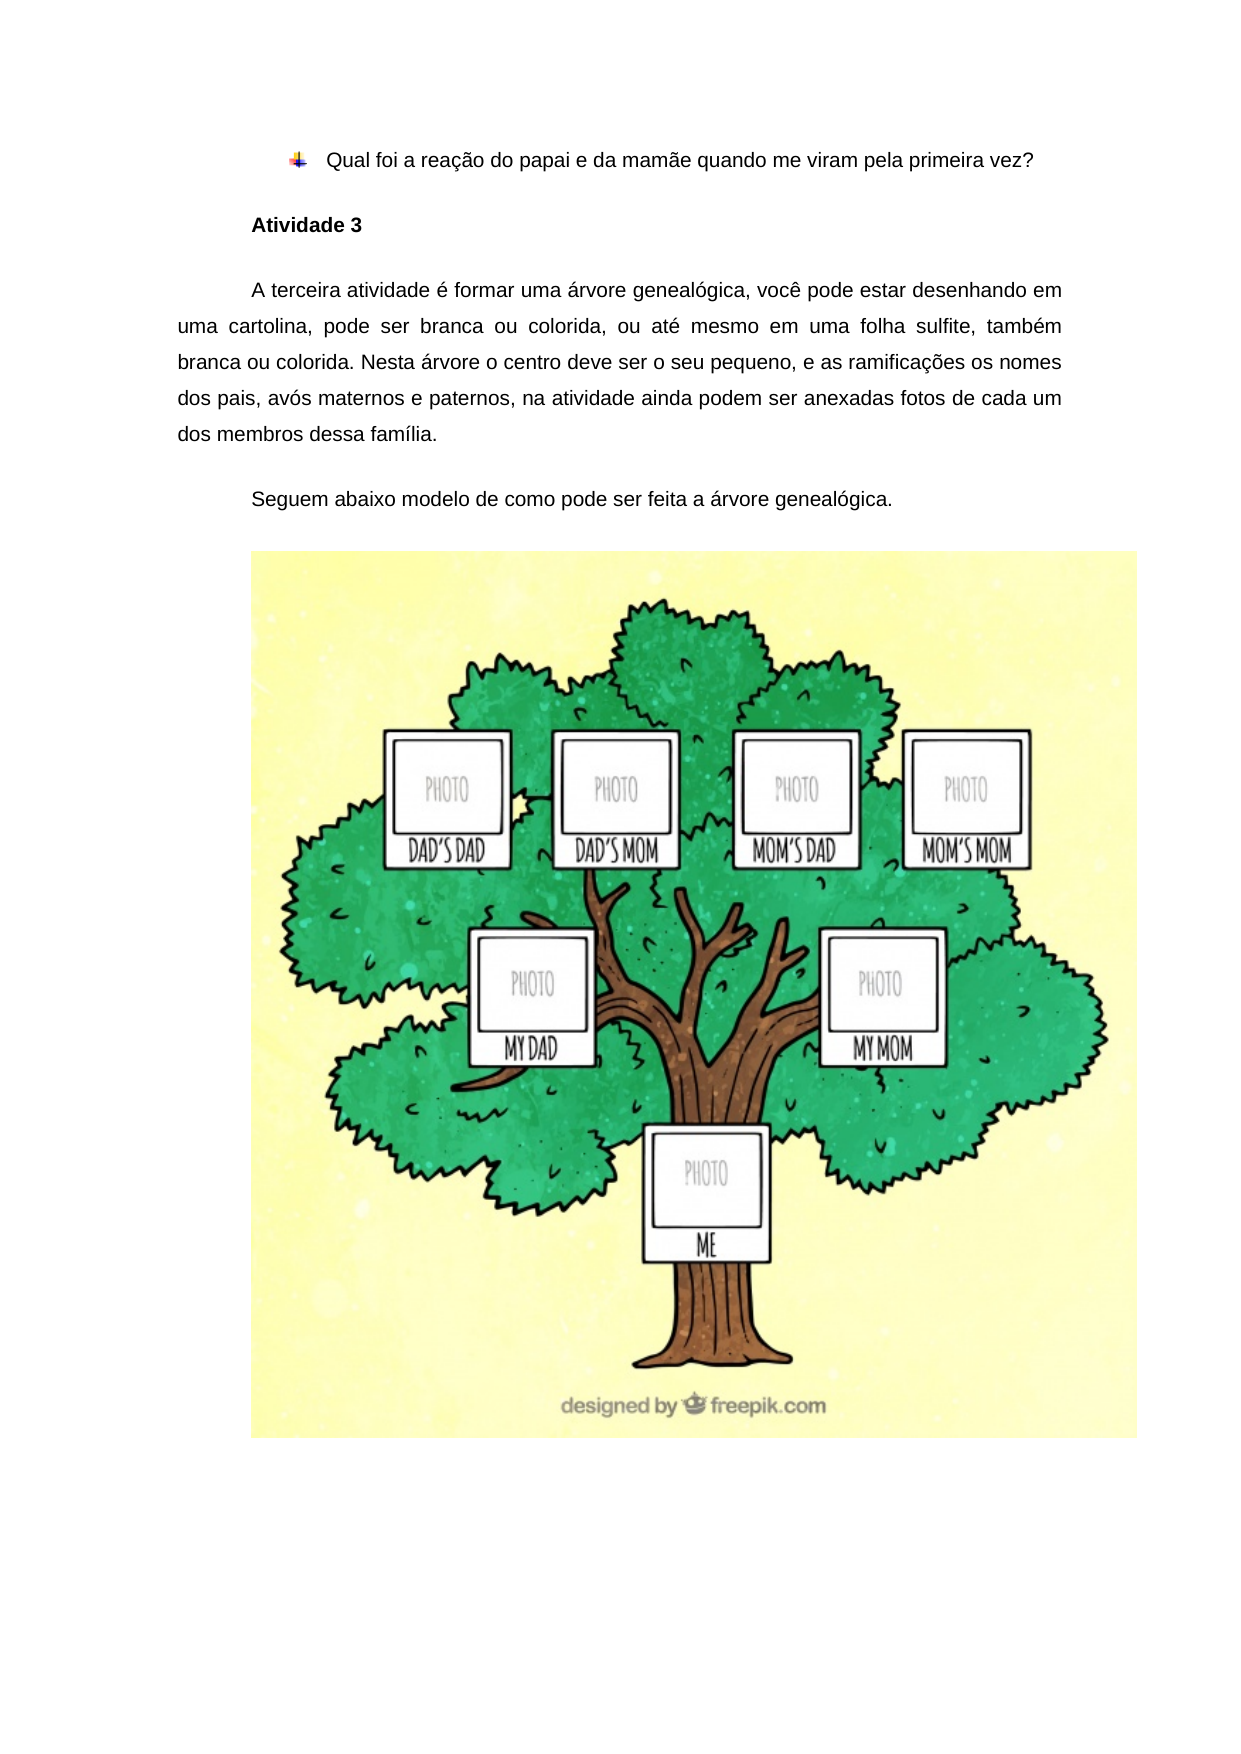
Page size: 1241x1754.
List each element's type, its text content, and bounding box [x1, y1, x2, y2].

text A terceira atividade é formar uma árvore genealógica, você pode estar desenhando em uma cartolina, pode ser branca ou colorida, ou até mesmo em uma folha sulfite, também branca ou colorida. Nesta árvore o centro deve ser o seu pequeno, e as ramificações os nomes dos pais, avós maternos e paternos, na atividade ainda podem ser anexadas fotos de cada um dos membros dessa família. [177, 278, 1063, 446]
text Atividade 3 [177, 213, 1063, 237]
text Seguem abaixo modelo de como pode ser feita a árvore genealógica. [177, 487, 1063, 511]
list Qual foi a reação do papai e da mamãe quando me viram pela primeira vez? [288, 148, 1063, 172]
picture [251, 551, 1137, 1438]
picture [289, 150, 307, 168]
